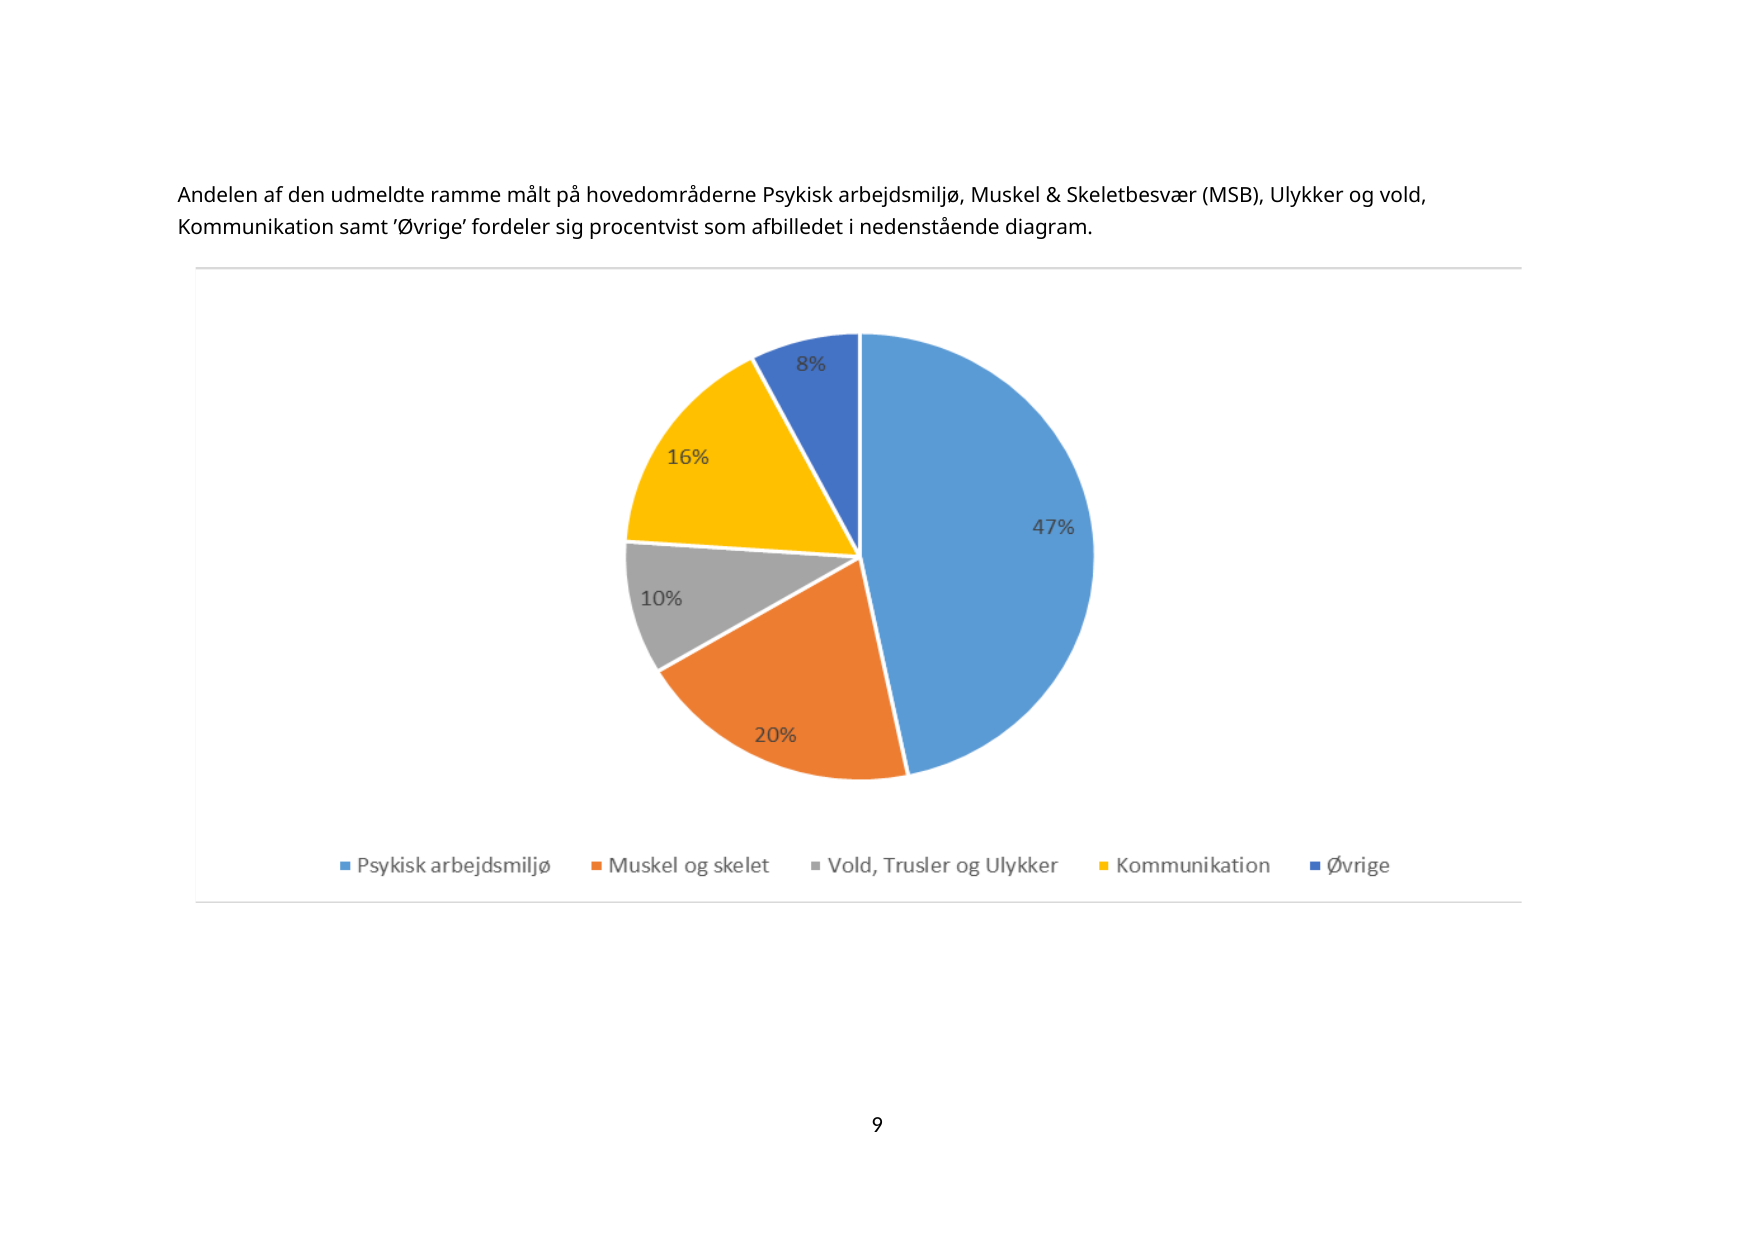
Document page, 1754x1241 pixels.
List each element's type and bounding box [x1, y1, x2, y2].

picture [193, 267, 1520, 901]
